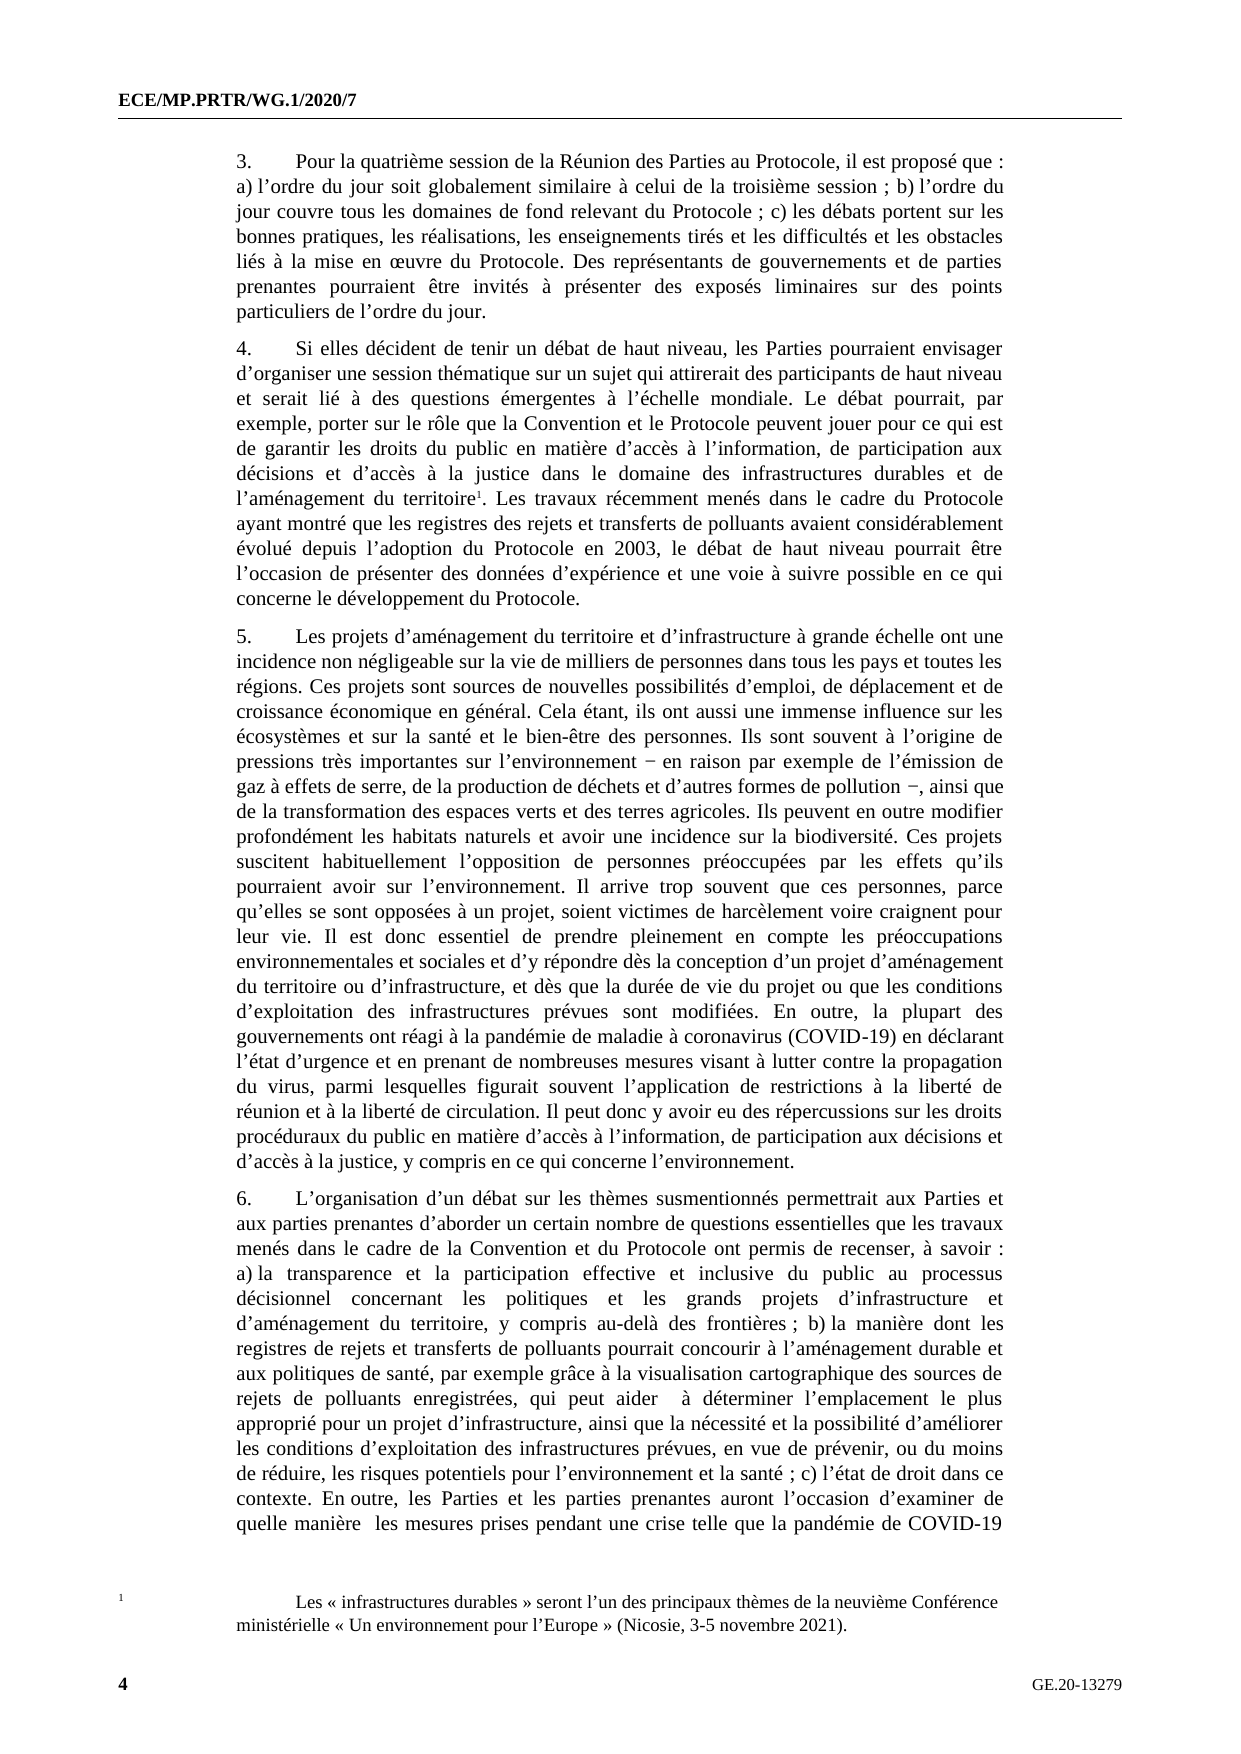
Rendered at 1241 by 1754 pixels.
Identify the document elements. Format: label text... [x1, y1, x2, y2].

text 4. Si elles décident de tenir un débat de haut niveau, les Parties pourraient envisager d’organiser une session thématique sur un sujet qui attirerait des participants de haut niveau et serait lié à des questions émergentes à l’échelle mondiale. Le débat pourrait, par exemple, porter sur le rôle que la Convention et le Protocole peuvent jouer pour ce qui est de garantir les droits du public en matière d’accès à l’information, de participation aux décisions et d’accès à la justice dans le domaine des infrastructures durables et de l’aménagement du territoire. Les travaux récemment menés dans le cadre du Protocole ayant montré que les registres des rejets et transferts de polluants avaient considérablement évolué depuis l’adoption du Protocole en 2003, le débat de haut niveau pourrait être l’occasion de présenter des données d’expérience et une voie à suivre possible en ce qui concerne le développement du Protocole. [236, 335, 1004, 610]
text 3. Pour la quatrième session de la Réunion des Parties au Protocole, il est proposé que : a) l’ordre du jour soit globalement similaire à celui de la troisième session ; b) l’ordre du jour couvre tous les domaines de fond relevant du Protocole ; c) les débats portent sur les bonnes pratiques, les réalisations, les enseignements tirés et les difficultés et les obstacles liés à la mise en œuvre du Protocole. Des représentants de gouvernements et de parties prenantes pourraient être invités à présenter des exposés liminaires sur des points particuliers de l’ordre du jour. [236, 148, 1004, 323]
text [236, 1185, 1004, 1535]
text 5. Les projets d’aménagement du territoire et d’infrastructure à grande échelle ont une incidence non négligeable sur la vie de milliers de personnes dans tous les pays et toutes les régions. Ces projets sont sources de nouvelles possibilités d’emploi, de déplacement et de croissance économique en général. Cela étant, ils ont aussi une immense influence sur les écosystèmes et sur la santé et le bien-être des personnes. Ils sont souvent à l’origine de pressions très importantes sur l’environnement − en raison par exemple de l’émission de gaz à effets de serre, de la production de déchets et d’autres formes de pollution −, ainsi que de la transformation des espaces verts et des terres agricoles. Ils peuvent en outre modifier profondément les habitats naturels et avoir une incidence sur la biodiversité. Ces projets suscitent habituellement l’opposition de personnes préoccupées par les effets qu’ils pourraient avoir sur l’environnement. Il arrive trop souvent que ces personnes, parce qu’elles se sont opposées à un projet, soient victimes de harcèlement voire craignent pour leur vie. Il est donc essentiel de prendre pleinement en compte les préoccupations environnementales et sociales et d’y répondre dès la conception d’un projet d’aménagement du territoire ou d’infrastructure, et dès que la durée de vie du projet ou que les conditions d’exploitation des infrastructures prévues sont modifiées. En outre, la plupart des gouvernements ont réagi à la pandémie de maladie à coronavirus (COVID-19) en déclarant l’état d’urgence et en prenant de nombreuses mesures visant à lutter contre la propagation du virus, parmi lesquelles figurait souvent l’application de restrictions à la liberté de réunion et à la liberté de circulation. Il peut donc y avoir eu des répercussions sur les droits procéduraux du public en matière d’accès à l’information, de participation aux décisions et d’accès à la justice, y compris en ce qui concerne l’environnement. [236, 623, 1004, 1173]
